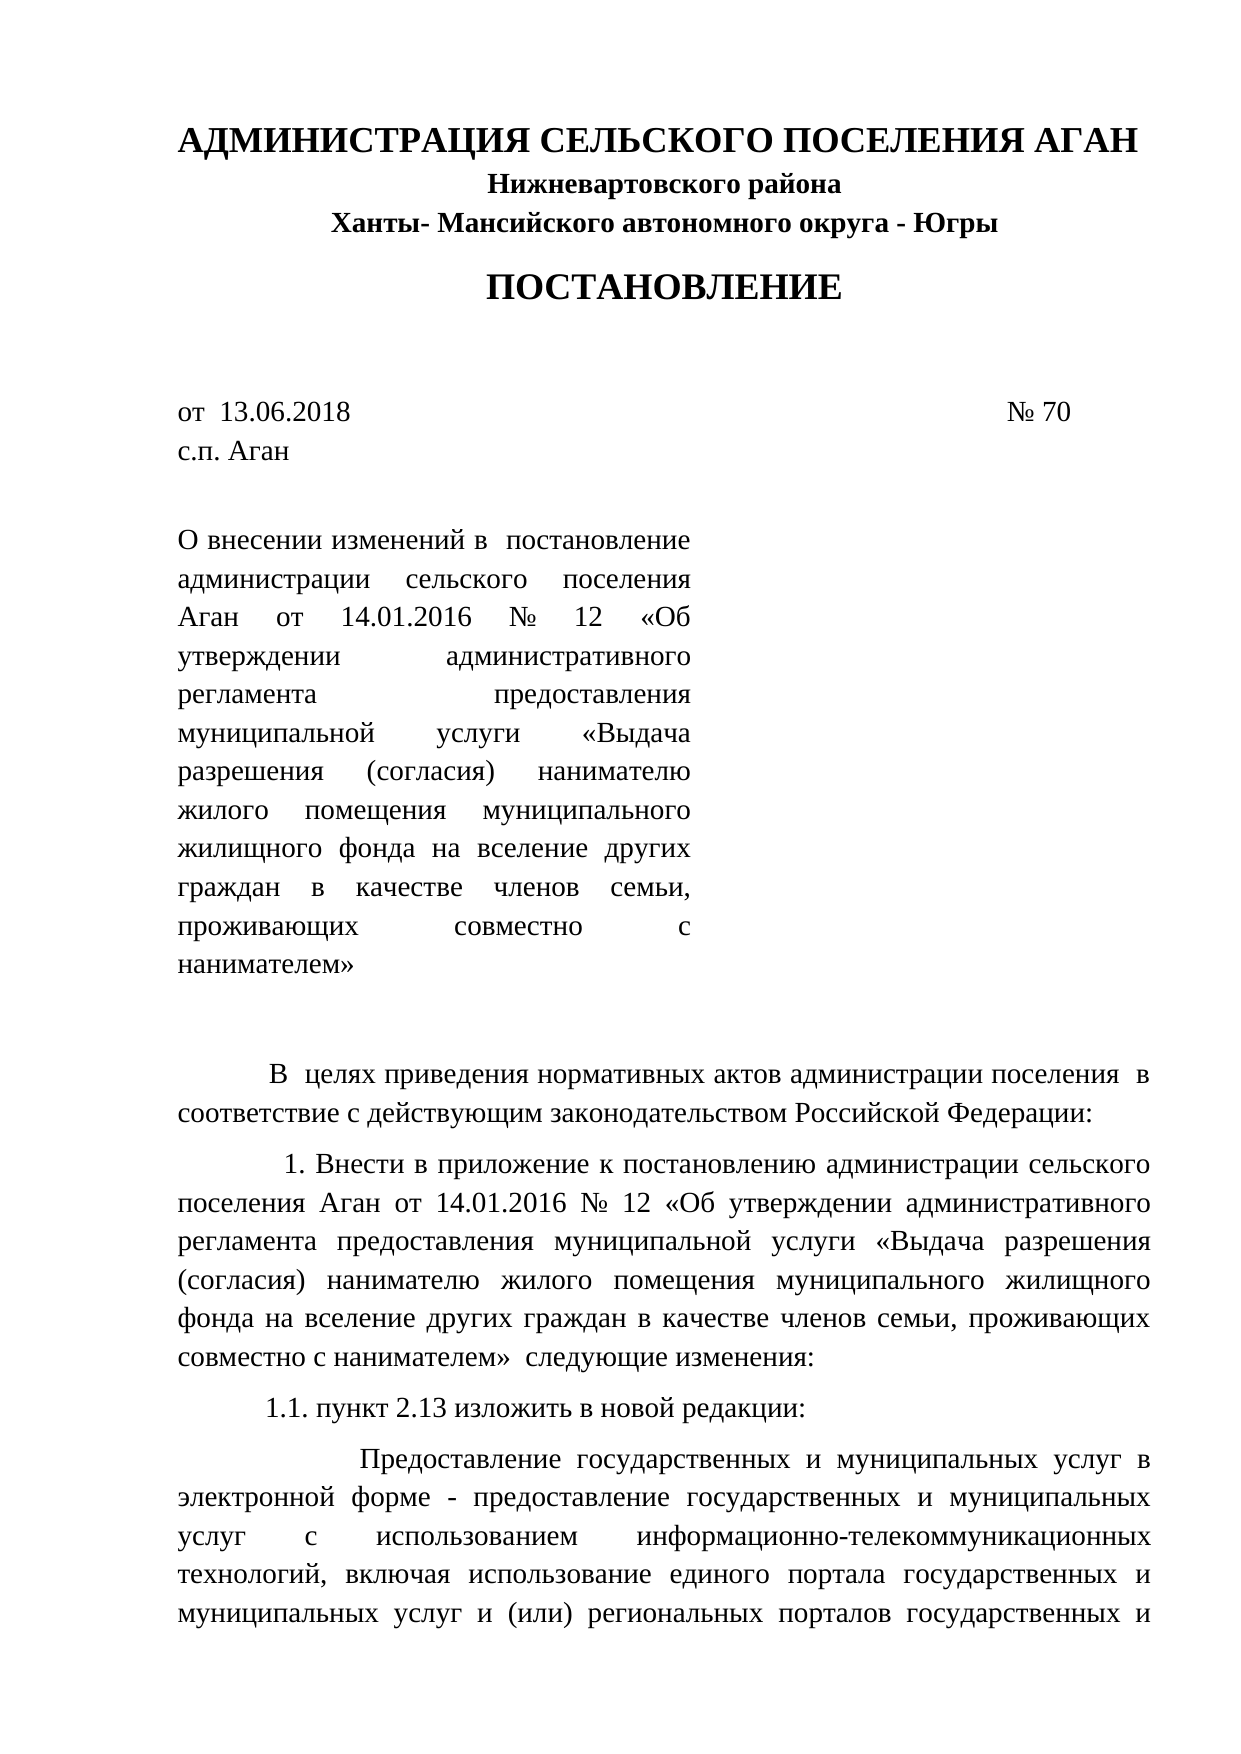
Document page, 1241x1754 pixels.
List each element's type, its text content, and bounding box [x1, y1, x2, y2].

text с.п. Аган [177, 433, 1152, 466]
text Нижневартовского района [177, 166, 1152, 200]
text В целях приведения нормативных актов администрации поселения в соответствие с действующим законодательством Российской Федерации: [177, 1057, 1152, 1129]
text Ханты- Мансийского автономного округа - Югры [177, 205, 1152, 238]
text от 13.06.2018 № 70 [177, 394, 1152, 428]
text 1. Внести в приложение к постановлению администрации сельского поселения Аган от 14.01.2016 № 12 «Об утверждении административного регламента предоставления муниципальной услуги «Выдача разрешения (согласия) нанимателю жилого помещения муниципального жилищного фонда на вселение других граждан в качестве членов семьи, проживающих совместно с нанимателем» следующие изменения: [177, 1146, 1152, 1372]
text ПОСТАНОВЛЕНИЕ [177, 264, 1152, 307]
text 1.1. пункт 2.13 изложить в новой редакции: [177, 1390, 1152, 1423]
text О внесении изменений в постановление администрации сельского поселения Аган от 14.01.2016 № 12 «Об утверждении административного регламента предоставления муниципальной услуги «Выдача разрешения (согласия) нанимателю жилого помещения муниципального жилищного фонда на вселение других граждан в качестве членов семьи, проживающих совместно с нанимателем» [177, 522, 691, 980]
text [177, 1441, 1152, 1629]
text АДМИНИСТРАЦИЯ СЕЛЬСКОГО ПОСЕЛЕНИЯ АГАН [177, 118, 1152, 160]
